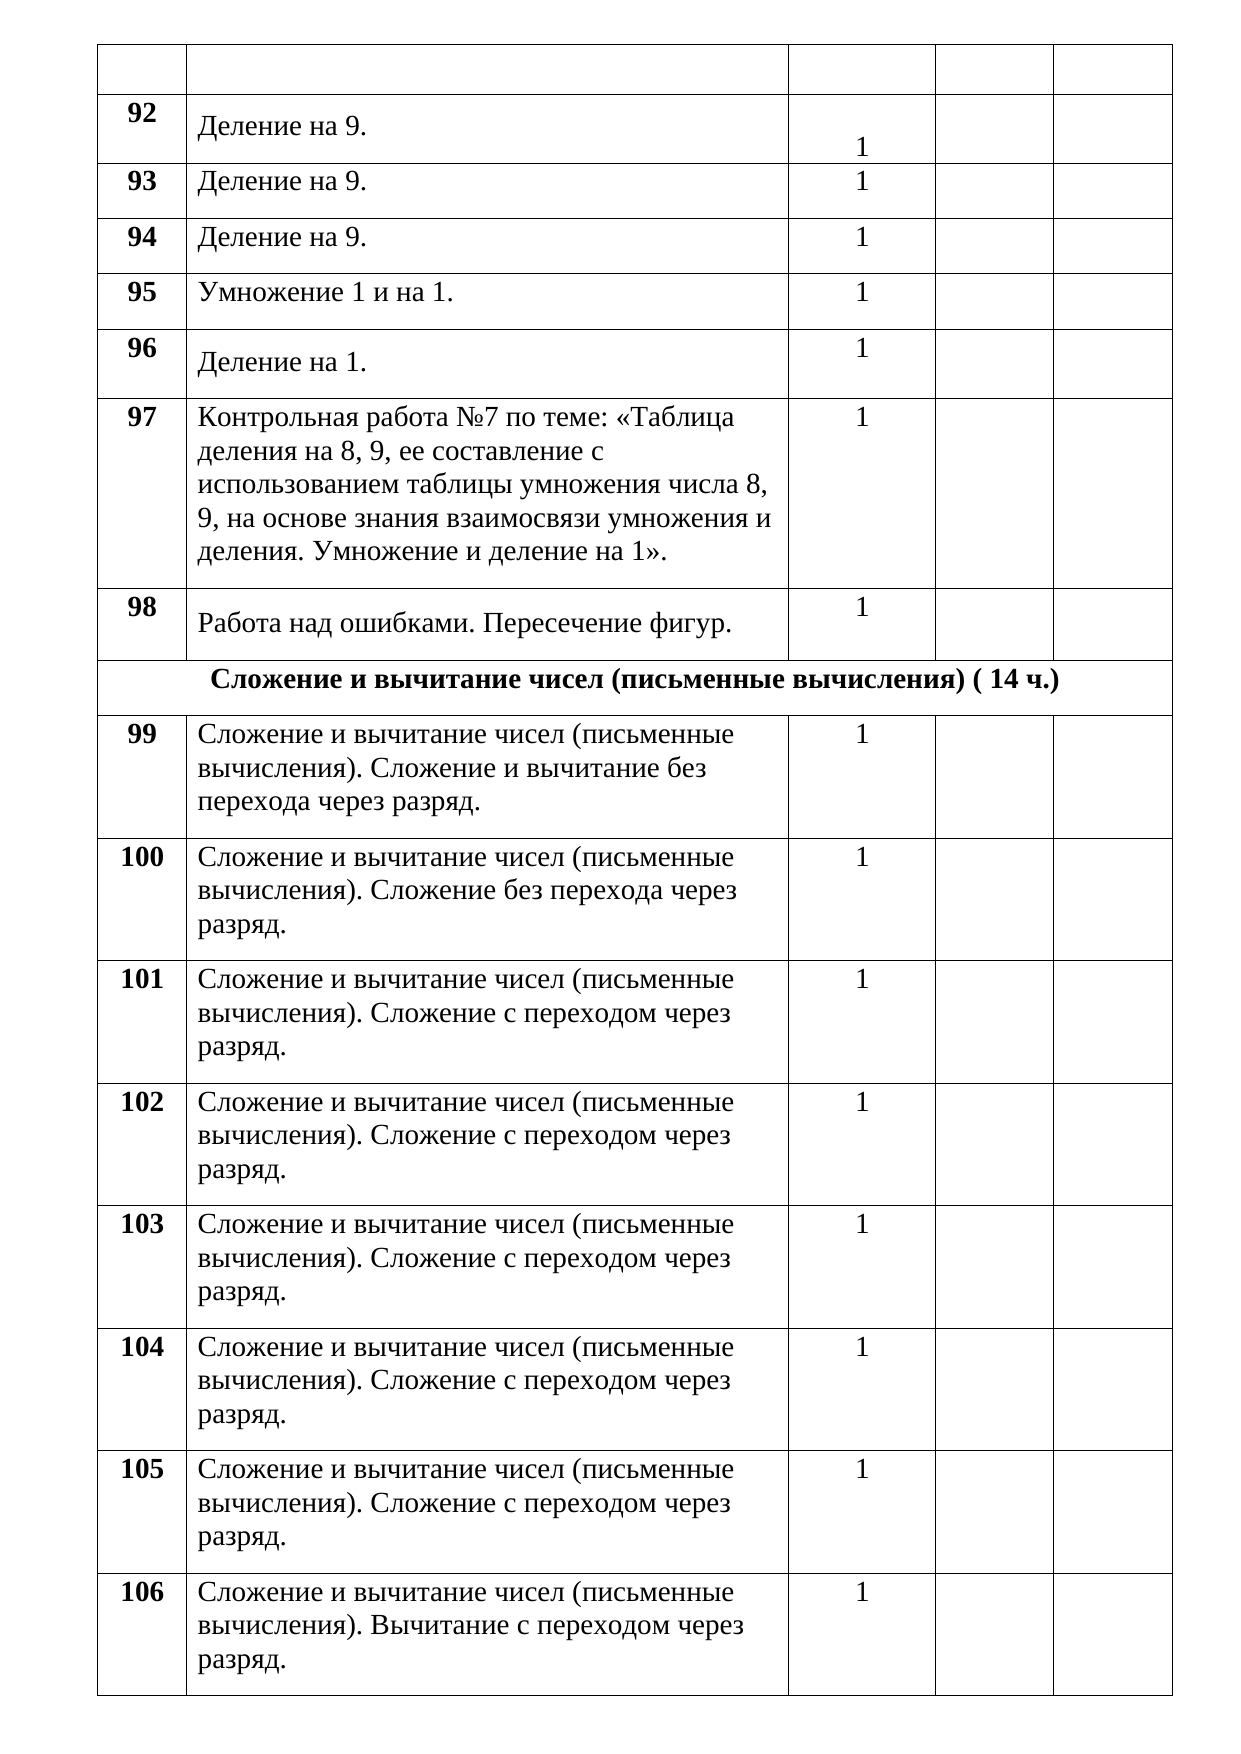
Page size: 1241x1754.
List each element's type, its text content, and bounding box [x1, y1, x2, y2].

table_cell [936, 961, 1053, 1083]
table_cell [1054, 164, 1172, 218]
table_cell Сложение и вычитание чисел (письменные вычисления). Сложение с переходом через разряд. [187, 1206, 788, 1328]
table_cell 103 [98, 1206, 186, 1328]
table_cell 104 [98, 1329, 186, 1450]
table_cell [1054, 219, 1172, 273]
table_cell [1054, 839, 1172, 960]
table_cell 91 [98, 45, 186, 94]
table_cell 101 [98, 961, 186, 1083]
table_cell 1 [789, 716, 935, 838]
table_cell 1 [789, 399, 935, 588]
table_cell [936, 45, 1053, 94]
table_cell [936, 839, 1053, 960]
table_cell [1054, 1206, 1172, 1328]
table_cell 1 [789, 1574, 935, 1695]
table_cell [1054, 399, 1172, 588]
table_cell [1054, 1329, 1172, 1450]
table_cell 99 [98, 716, 186, 838]
table_cell Деление на 9. [187, 95, 788, 162]
table_cell Сложение и вычитание чисел (письменные вычисления) ( 14 ч.) [98, 661, 1172, 715]
table_cell Работа над ошибками. Пересечение фигур. [187, 589, 788, 660]
table_cell 93 [98, 164, 186, 218]
table_cell [1054, 95, 1172, 162]
table_cell [936, 399, 1053, 588]
table_cell 1 [789, 1329, 935, 1450]
table_cell [936, 1084, 1053, 1205]
table_cell 1 [789, 330, 935, 398]
table_cell 106 [98, 1574, 186, 1695]
table_cell 94 [98, 219, 186, 273]
table_cell Умножение 1 и на 1. [187, 274, 788, 329]
table_cell [936, 219, 1053, 273]
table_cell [187, 1574, 788, 1695]
table_cell 96 [98, 330, 186, 398]
table_cell [936, 1329, 1053, 1450]
table_cell Деление на 9. [187, 219, 788, 273]
table_cell [1054, 45, 1172, 94]
table_cell 1 [789, 589, 935, 660]
table_cell [936, 95, 1053, 162]
table_cell [1054, 716, 1172, 838]
table_cell [1054, 1084, 1172, 1205]
table_cell 1 [789, 961, 935, 1083]
table_cell 95 [98, 274, 186, 329]
table_cell [1054, 330, 1172, 398]
table_cell 1 [789, 219, 935, 273]
table_cell 1 [789, 1451, 935, 1573]
table_cell 98 [98, 589, 186, 660]
table_cell 92 [98, 95, 186, 162]
table_cell Сложение и вычитание чисел (письменные вычисления). Сложение с переходом через разряд. [187, 1329, 788, 1450]
table_cell [936, 1574, 1053, 1695]
table_cell 1 [789, 839, 935, 960]
table_cell Сложение и вычитание чисел (письменные вычисления). Сложение и вычитание без перехода через разряд. [187, 716, 788, 838]
table_cell [936, 274, 1053, 329]
table_cell 97 [98, 399, 186, 588]
table_cell 1 [789, 45, 935, 94]
table_cell [936, 716, 1053, 838]
table_cell [1054, 589, 1172, 660]
table_cell [936, 330, 1053, 398]
table_cell [1054, 1451, 1172, 1573]
table_cell [936, 1451, 1053, 1573]
table_cell 1 [789, 1206, 935, 1328]
table_cell [936, 1206, 1053, 1328]
table_cell 105 [98, 1451, 186, 1573]
table_cell [1054, 961, 1172, 1083]
table_cell [1054, 274, 1172, 329]
table_cell 1 [789, 164, 935, 218]
table_cell 102 [98, 1084, 186, 1205]
table_cell [936, 164, 1053, 218]
table_cell [1054, 1574, 1172, 1695]
table_cell 100 [98, 839, 186, 960]
table_cell Деление на 9. [187, 164, 788, 218]
table_cell 1 [789, 95, 935, 162]
table_cell Сложение и вычитание чисел (письменные вычисления). Сложение с переходом через разряд. [187, 1084, 788, 1205]
table_cell Сложение и вычитание чисел (письменные вычисления). Сложение с переходом через разряд. [187, 961, 788, 1083]
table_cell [187, 45, 788, 94]
table_cell 1 [789, 274, 935, 329]
table_cell Сложение и вычитание чисел (письменные вычисления). Сложение без перехода через разряд. [187, 839, 788, 960]
table_cell Контрольная работа №7 по теме: «Таблица деления на 8, 9, ее составление с использованием таблицы умножения числа 8, 9, на основе знания взаимосвязи умножения и деления. Умножение и деление на 1». [187, 399, 788, 588]
table_cell 1 [789, 1084, 935, 1205]
table_cell Сложение и вычитание чисел (письменные вычисления). Сложение с переходом через разряд. [187, 1451, 788, 1573]
table_cell Деление на 1. [187, 330, 788, 398]
table_cell [936, 589, 1053, 660]
